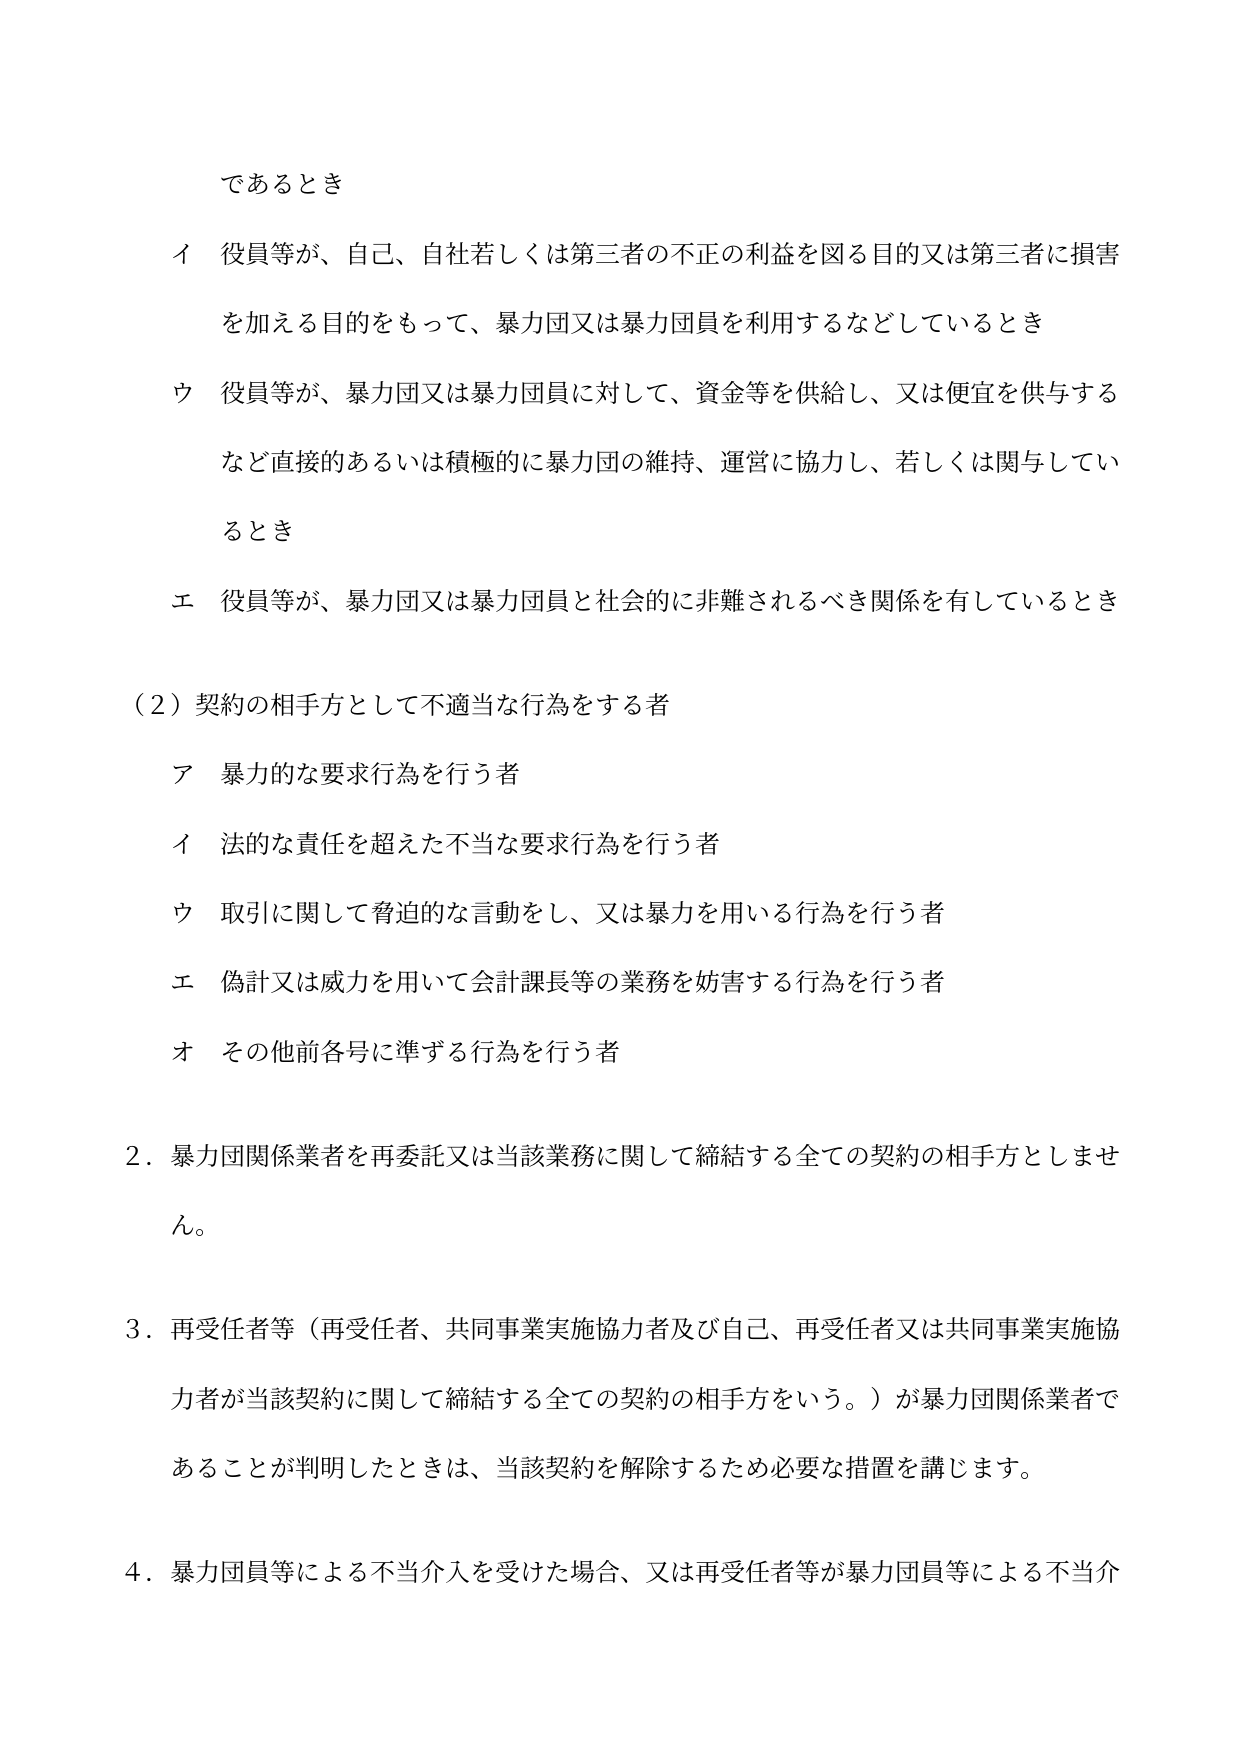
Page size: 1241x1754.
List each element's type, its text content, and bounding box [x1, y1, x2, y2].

text イ 役員等が、自己、自社若しくは第三者の不正の利益を図る目的又は第三者に損害を加える目的をもって、暴力団又は暴力団員を利用するなどしているとき [120, 218, 1120, 357]
text ３．再受任者等（再受任者、共同事業実施協力者及び自己、再受任者又は共同事業実施協力者が当該契約に関して締結する全ての契約の相手方をいう。）が暴力団関係業者であることが判明したときは、当該契約を解除するため必要な措置を講じます。 [120, 1293, 1120, 1501]
text オ その他前各号に準ずる行為を行う者 [120, 1016, 1120, 1085]
text （２）契約の相手方として不適当な行為をする者 [120, 669, 1120, 738]
text ウ 役員等が、暴力団又は暴力団員に対して、資金等を供給し、又は便宜を供与するなど直接的あるいは積極的に暴力団の維持、運営に協力し、若しくは関与しているとき [120, 357, 1120, 565]
text ア 暴力的な要求行為を行う者 [120, 738, 1120, 808]
text エ 偽計又は威力を用いて会計課長等の業務を妨害する行為を行う者 [120, 946, 1120, 1016]
text ウ 取引に関して脅迫的な言動をし、又は暴力を用いる行為を行う者 [120, 877, 1120, 946]
text ２．暴力団関係業者を再委託又は当該業務に関して締結する全ての契約の相手方としません。 [120, 1120, 1120, 1258]
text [120, 1536, 1120, 1605]
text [120, 148, 1120, 218]
text エ 役員等が、暴力団又は暴力団員と社会的に非難されるべき関係を有しているとき [120, 565, 1120, 634]
text イ 法的な責任を超えた不当な要求行為を行う者 [120, 808, 1120, 877]
